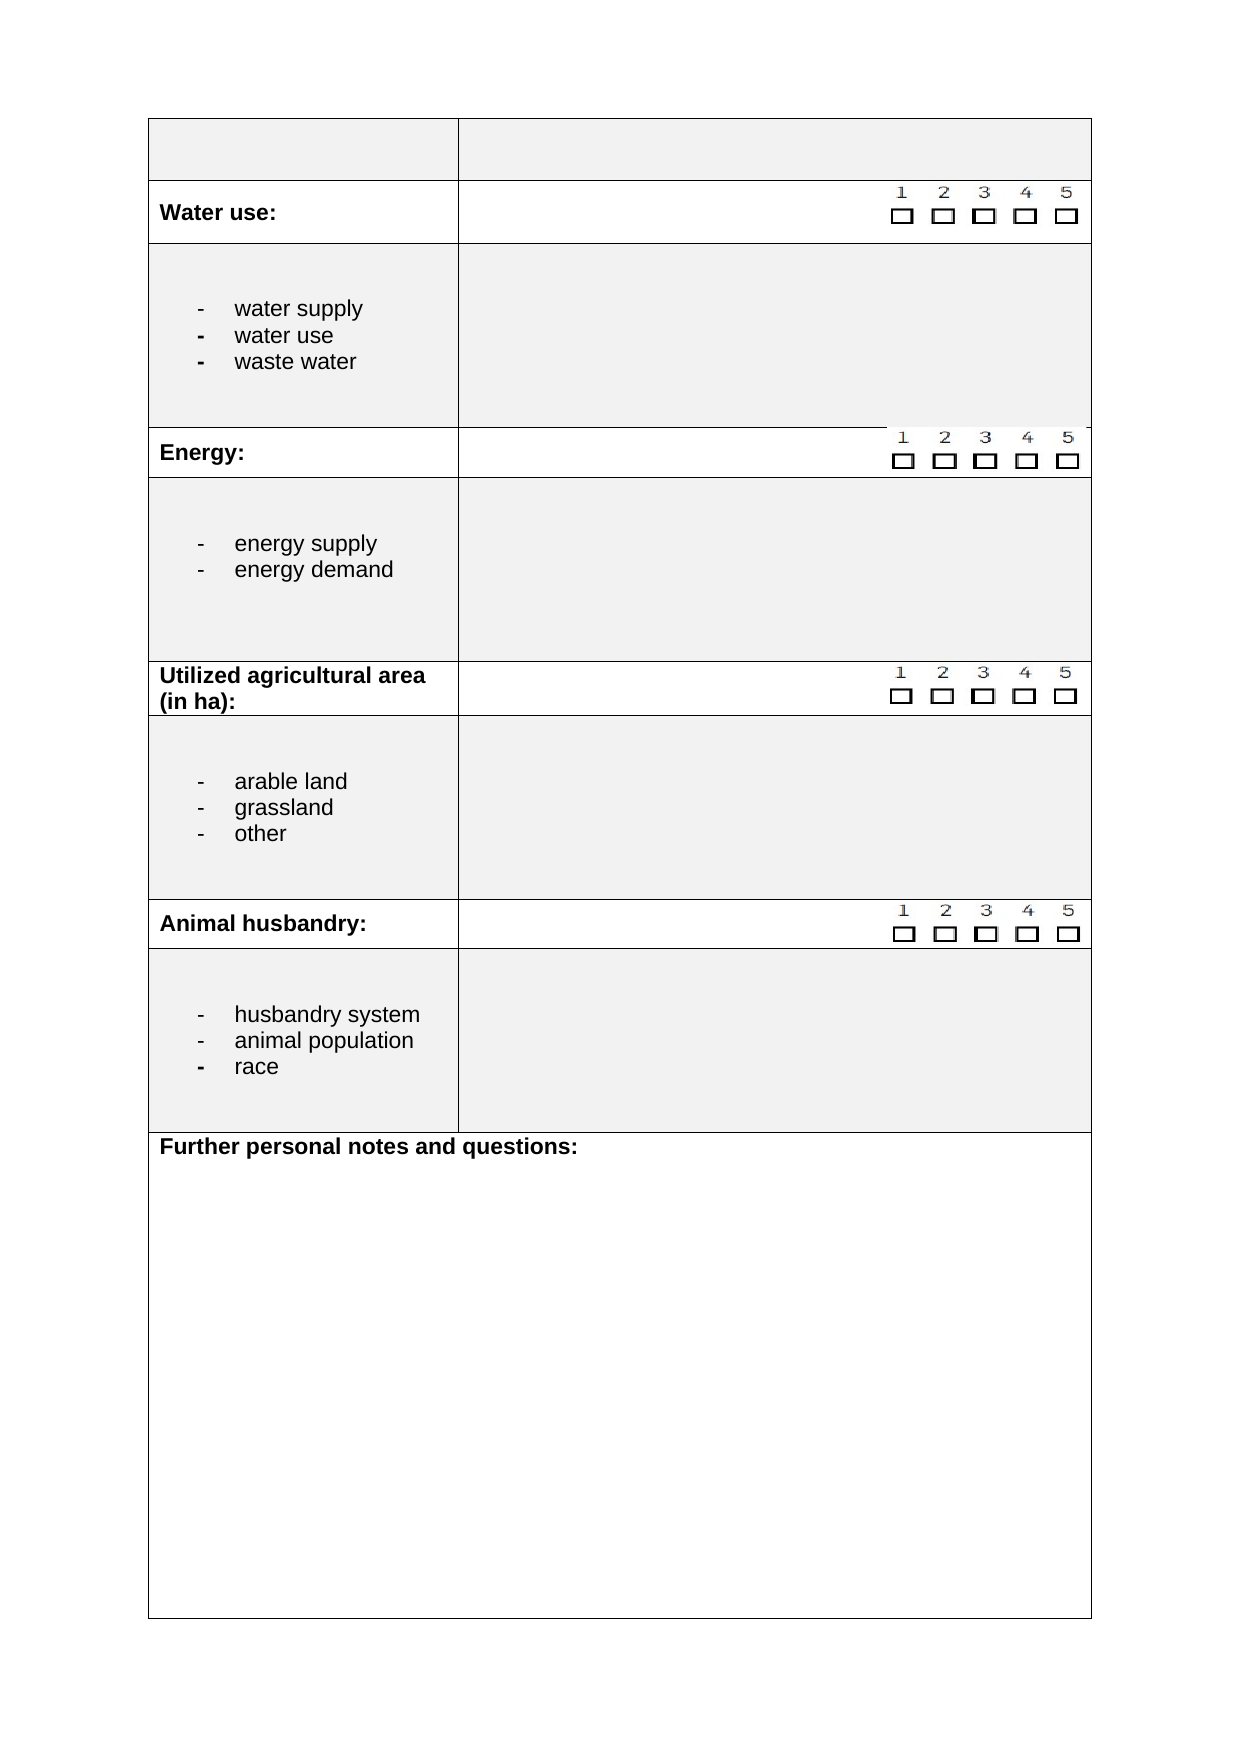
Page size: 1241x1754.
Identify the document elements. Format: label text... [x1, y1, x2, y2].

table_cell [459, 662, 1091, 714]
table_cell [459, 119, 1091, 180]
picture [886, 427, 1091, 476]
table_cell energy supply energy demand [149, 478, 458, 661]
table_cell [459, 949, 1091, 1132]
picture [884, 662, 1089, 710]
table_cell Energy: [149, 428, 458, 477]
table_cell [149, 1133, 1091, 1618]
picture [887, 900, 1092, 948]
table_cell Water use: [149, 181, 458, 242]
table_cell [459, 716, 1091, 899]
table_cell Utilized agricultural area (in ha): [149, 662, 458, 714]
picture [885, 182, 1090, 231]
table_cell Animal husbandry: [149, 900, 458, 947]
table_cell [459, 900, 887, 947]
table_cell [459, 478, 1091, 661]
table_cell [459, 181, 1091, 242]
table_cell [149, 119, 458, 180]
table_cell [459, 428, 1091, 477]
table_cell [459, 244, 1091, 427]
table_cell water supply water use waste water [149, 244, 458, 427]
table_cell husbandry system animal population race [149, 949, 458, 1132]
table_cell arable land grassland other [149, 716, 458, 899]
